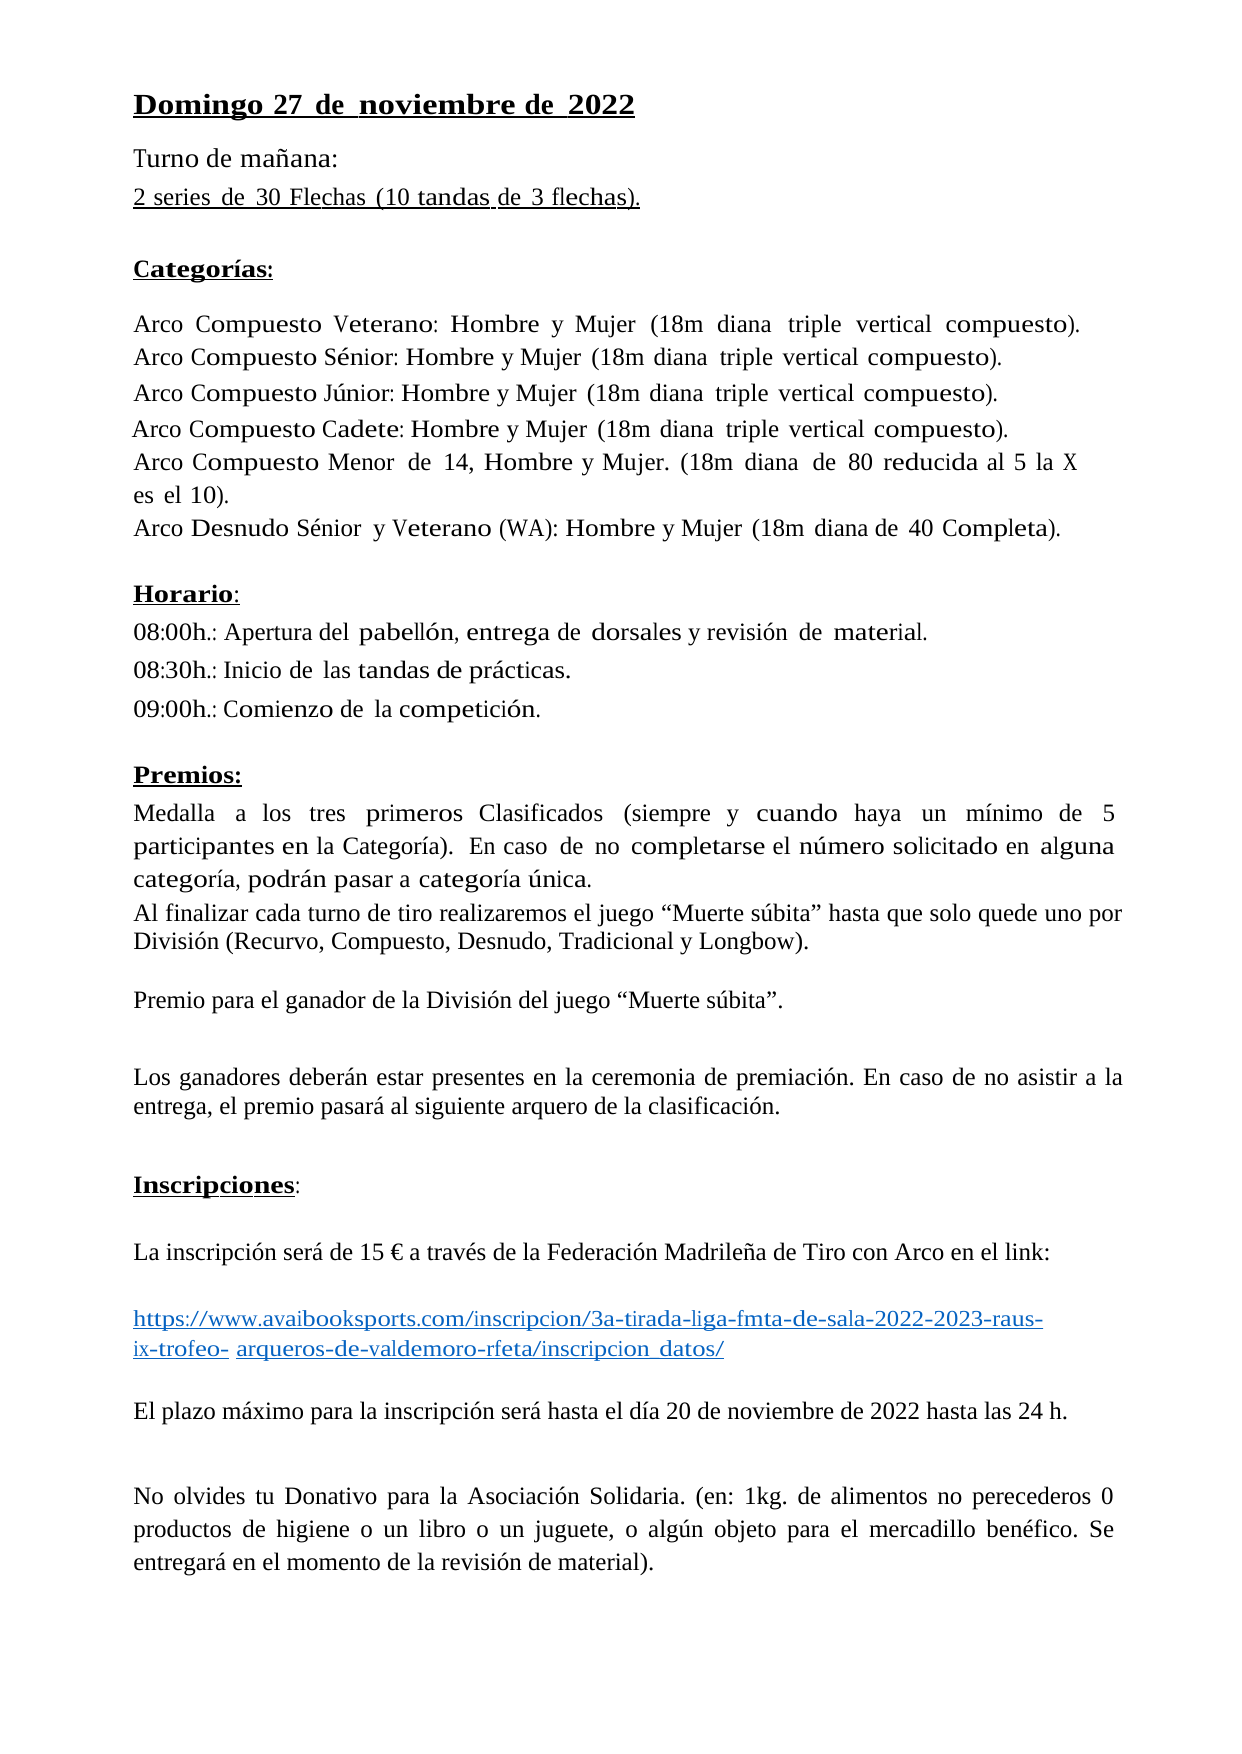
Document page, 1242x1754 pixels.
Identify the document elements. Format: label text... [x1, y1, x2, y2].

text Turno de mañana: [133, 142, 1124, 174]
text Domingo 27 de noviembre de 2022 [133, 87, 1124, 120]
text Medalla a los tres primeros Clasificados (siempre y cuando haya un mínimo de 5 participantes en la Categoría). En caso de no completarse el número solicitado en alguna categoría, podrán pasar a categoría única. [133, 798, 1115, 893]
text Categorías: [133, 253, 1124, 282]
text Horario: [133, 579, 1124, 608]
text 08:00h.: Apertura del pabellón, entrega de dorsales y revisión de material. [133, 617, 1124, 646]
text Premios: [133, 760, 1124, 789]
text Premio para el ganador de la División del juego “Muerte súbita”. [133, 986, 1124, 1014]
text Arco Compuesto Cadete: Hombre y Mujer (18m diana triple vertical compuesto). [121, 414, 1081, 443]
text No olvides tu Donativo para la Asociación Solidaria. (en: 1kg. de alimentos no perecederos 0 productos de higiene o un libro o un juguete, o algún objeto para el mercadillo benéfico. Se entregará en el momento de la revisión de material). [133, 1481, 1115, 1576]
text Arco Compuesto Veterano: Hombre y Mujer (18m diana triple vertical compuesto). Arco Compuesto Sénior: Hombre y Mujer (18m diana triple vertical compuesto). [133, 309, 1081, 371]
text https://www.avaibooksports.com/inscripcion/3a-tirada-liga-fmta-de-sala-2022-2023-raus-ix-trofeo- arqueros-de-valdemoro-rfeta/inscripcion_datos/ [133, 1301, 1059, 1361]
text Al finalizar cada turno de tiro realizaremos el juego “Muerte súbita” hasta que solo quede uno por División (Recurvo, Compuesto, Desnudo, Tradicional y Longbow). [133, 898, 1124, 955]
text Arco Desnudo Sénior y Veterano (WA): Hombre y Mujer (18m diana de 40 Completa). [133, 513, 1078, 542]
text Inscripciones: [133, 1170, 1124, 1198]
text Los ganadores deberán estar presentes en la ceremonia de premiación. En caso de no asistir a la entrega, el premio pasará al siguiente arquero de la clasificación. [133, 1062, 1124, 1119]
text La inscripción será de 15 € a través de la Federación Madrileña de Tiro con Arco en el link: [133, 1237, 1115, 1266]
text Arco Compuesto Menor de 14, Hombre y Mujer. (18m diana de 80 reducida al 5 la X es el 10). [133, 447, 1078, 509]
text 08:30h.: Inicio de las tandas de prácticas. [133, 656, 1124, 684]
text Arco Compuesto Júnior: Hombre y Mujer (18m diana triple vertical compuesto). [133, 378, 1081, 407]
text 2 series de 30 Flechas (10 tandas de 3 flechas). [133, 182, 1124, 210]
text 09:00h.: Comienzo de la competición. [133, 694, 1124, 722]
text El plazo máximo para la inscripción será hasta el día 20 de noviembre de 2022 hasta las 24 h. [133, 1396, 1115, 1425]
